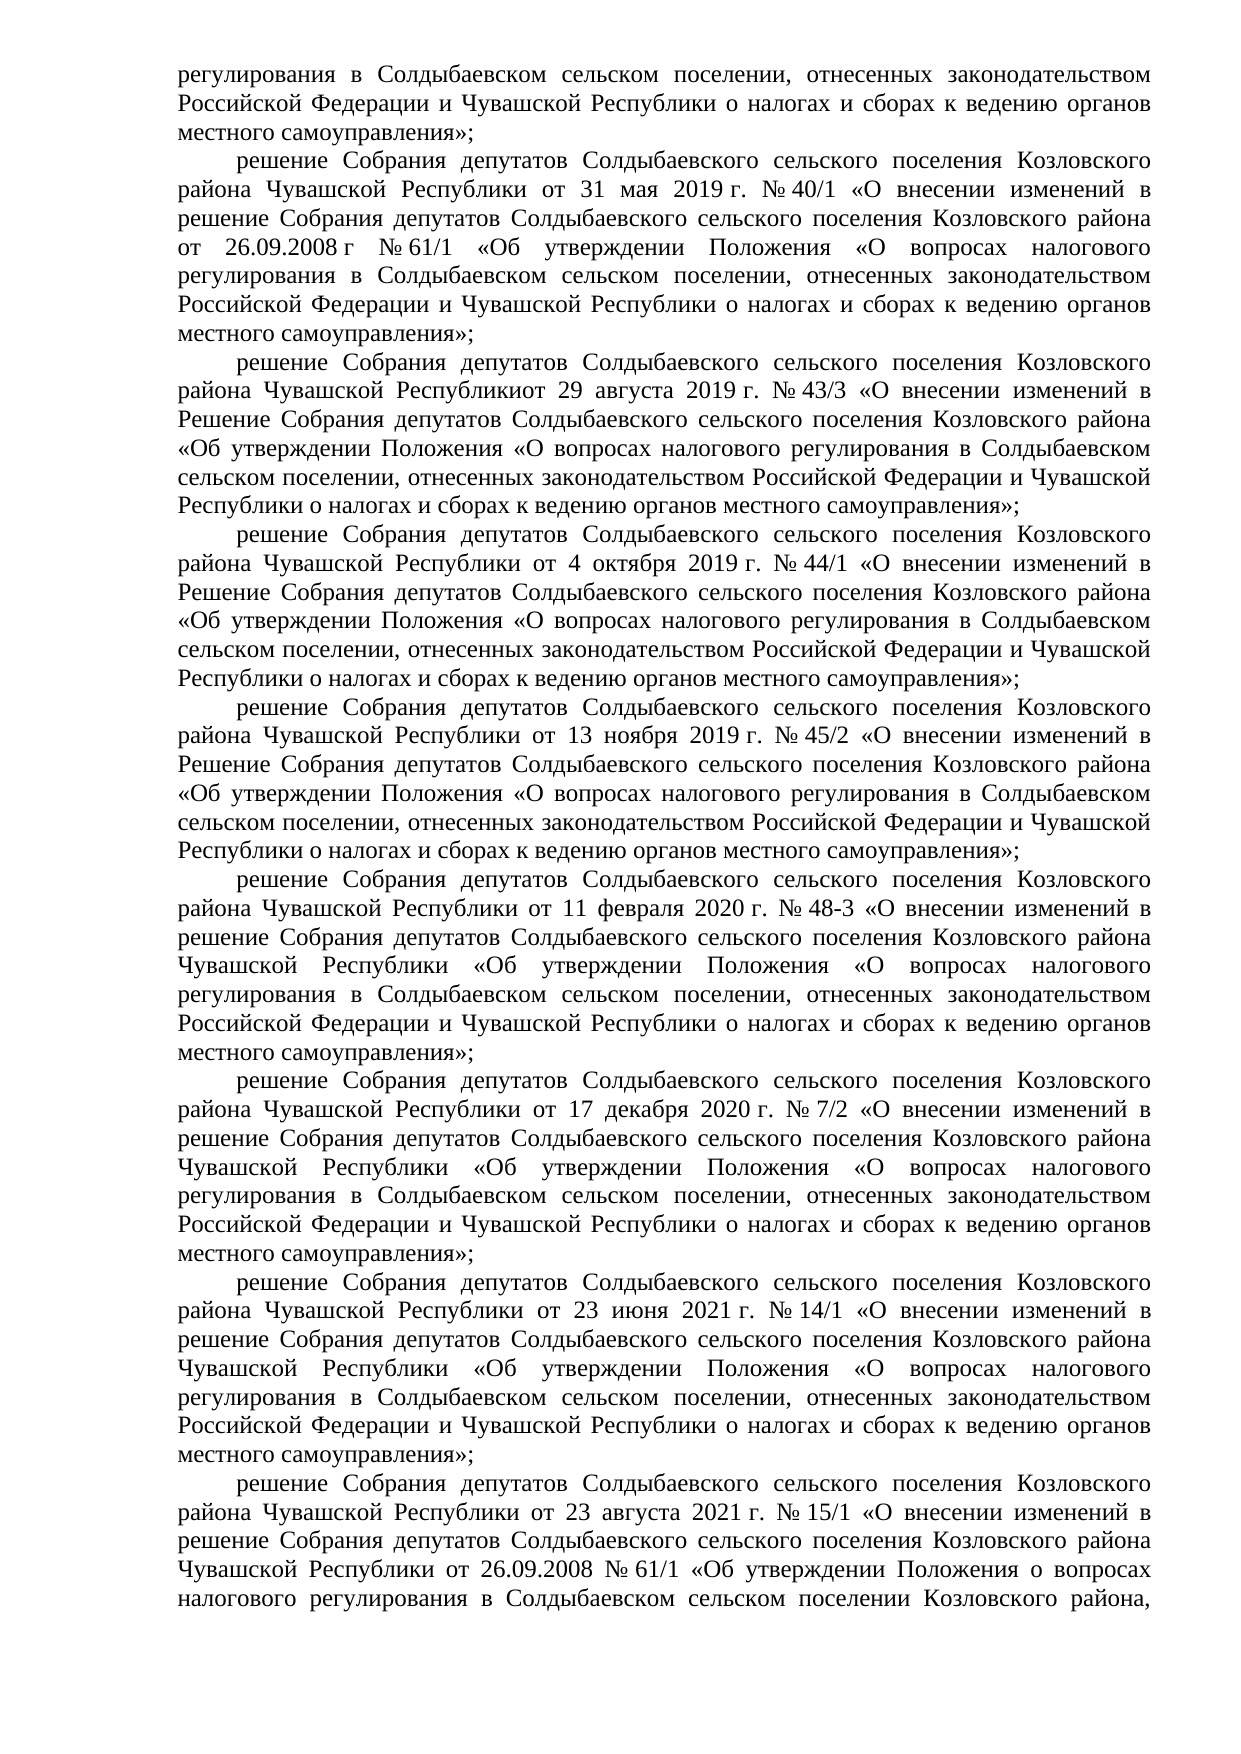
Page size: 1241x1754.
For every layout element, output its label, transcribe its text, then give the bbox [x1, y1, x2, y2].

text решение Собрания депутатов Солдыбаевского сельского поселения Козловского района Чувашской Республики от 17 декабря 2020 г. № 7/2 «О внесении изменений в решение Собрания депутатов Солдыбаевского сельского поселения Козловского района Чувашской Республики «Об утверждении Положения «О вопросах налогового регулирования в Солдыбаевском сельском поселении, отнесенных законодательством Российской Федерации и Чувашской Республики о налогах и сборах к ведению органов местного самоуправления»; [177, 1065, 1152, 1267]
text решение Собрания депутатов Солдыбаевского сельского поселения Козловского района Чувашской Республики от 4 октября 2019 г. № 44/1 «О внесении изменений в Решение Собрания депутатов Солдыбаевского сельского поселения Козловского района «Об утверждении Положения «О вопросах налогового регулирования в Солдыбаевском сельском поселении, отнесенных законодательством Российской Федерации и Чувашской Республики о налогах и сборах к ведению органов местного самоуправления»; [177, 519, 1152, 692]
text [177, 59, 1152, 145]
text решение Собрания депутатов Солдыбаевского сельского поселения Козловского района Чувашской Республики от 23 июня 2021 г. № 14/1 «О внесении изменений в решение Собрания депутатов Солдыбаевского сельского поселения Козловского района Чувашской Республики «Об утверждении Положения «О вопросах налогового регулирования в Солдыбаевском сельском поселении, отнесенных законодательством Российской Федерации и Чувашской Республики о налогах и сборах к ведению органов местного самоуправления»; [177, 1267, 1152, 1468]
text решение Собрания депутатов Солдыбаевского сельского поселения Козловского района Чувашской Республики от 13 ноября 2019 г. № 45/2 «О внесении изменений в Решение Собрания депутатов Солдыбаевского сельского поселения Козловского района «Об утверждении Положения «О вопросах налогового регулирования в Солдыбаевском сельском поселении, отнесенных законодательством Российской Федерации и Чувашской Республики о налогах и сборах к ведению органов местного самоуправления»; [177, 692, 1152, 864]
text решение Собрания депутатов Солдыбаевского сельского поселения Козловского района Чувашской Республикиот 29 августа 2019 г. № 43/3 «О внесении изменений в Решение Собрания депутатов Солдыбаевского сельского поселения Козловского района «Об утверждении Положения «О вопросах налогового регулирования в Солдыбаевском сельском поселении, отнесенных законодательством Российской Федерации и Чувашской Республики о налогах и сборах к ведению органов местного самоуправления»; [177, 347, 1152, 519]
text решение Собрания депутатов Солдыбаевского сельского поселения Козловского района Чувашской Республики от 31 мая 2019 г. № 40/1 «О внесении изменений в решение Собрания депутатов Солдыбаевского сельского поселения Козловского района от 26.09.2008 г № 61/1 «Об утверждении Положения «О вопросах налогового регулирования в Солдыбаевском сельском поселении, отнесенных законодательством Российской Федерации и Чувашской Республики о налогах и сборах к ведению органов местного самоуправления»; [177, 145, 1152, 347]
text решение Собрания депутатов Солдыбаевского сельского поселения Козловского района Чувашской Республики от 11 февраля 2020 г. № 48-3 «О внесении изменений в решение Собрания депутатов Солдыбаевского сельского поселения Козловского района Чувашской Республики «Об утверждении Положения «О вопросах налогового регулирования в Солдыбаевском сельском поселении, отнесенных законодательством Российской Федерации и Чувашской Республики о налогах и сборах к ведению органов местного самоуправления»; [177, 864, 1152, 1065]
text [177, 1468, 1152, 1612]
